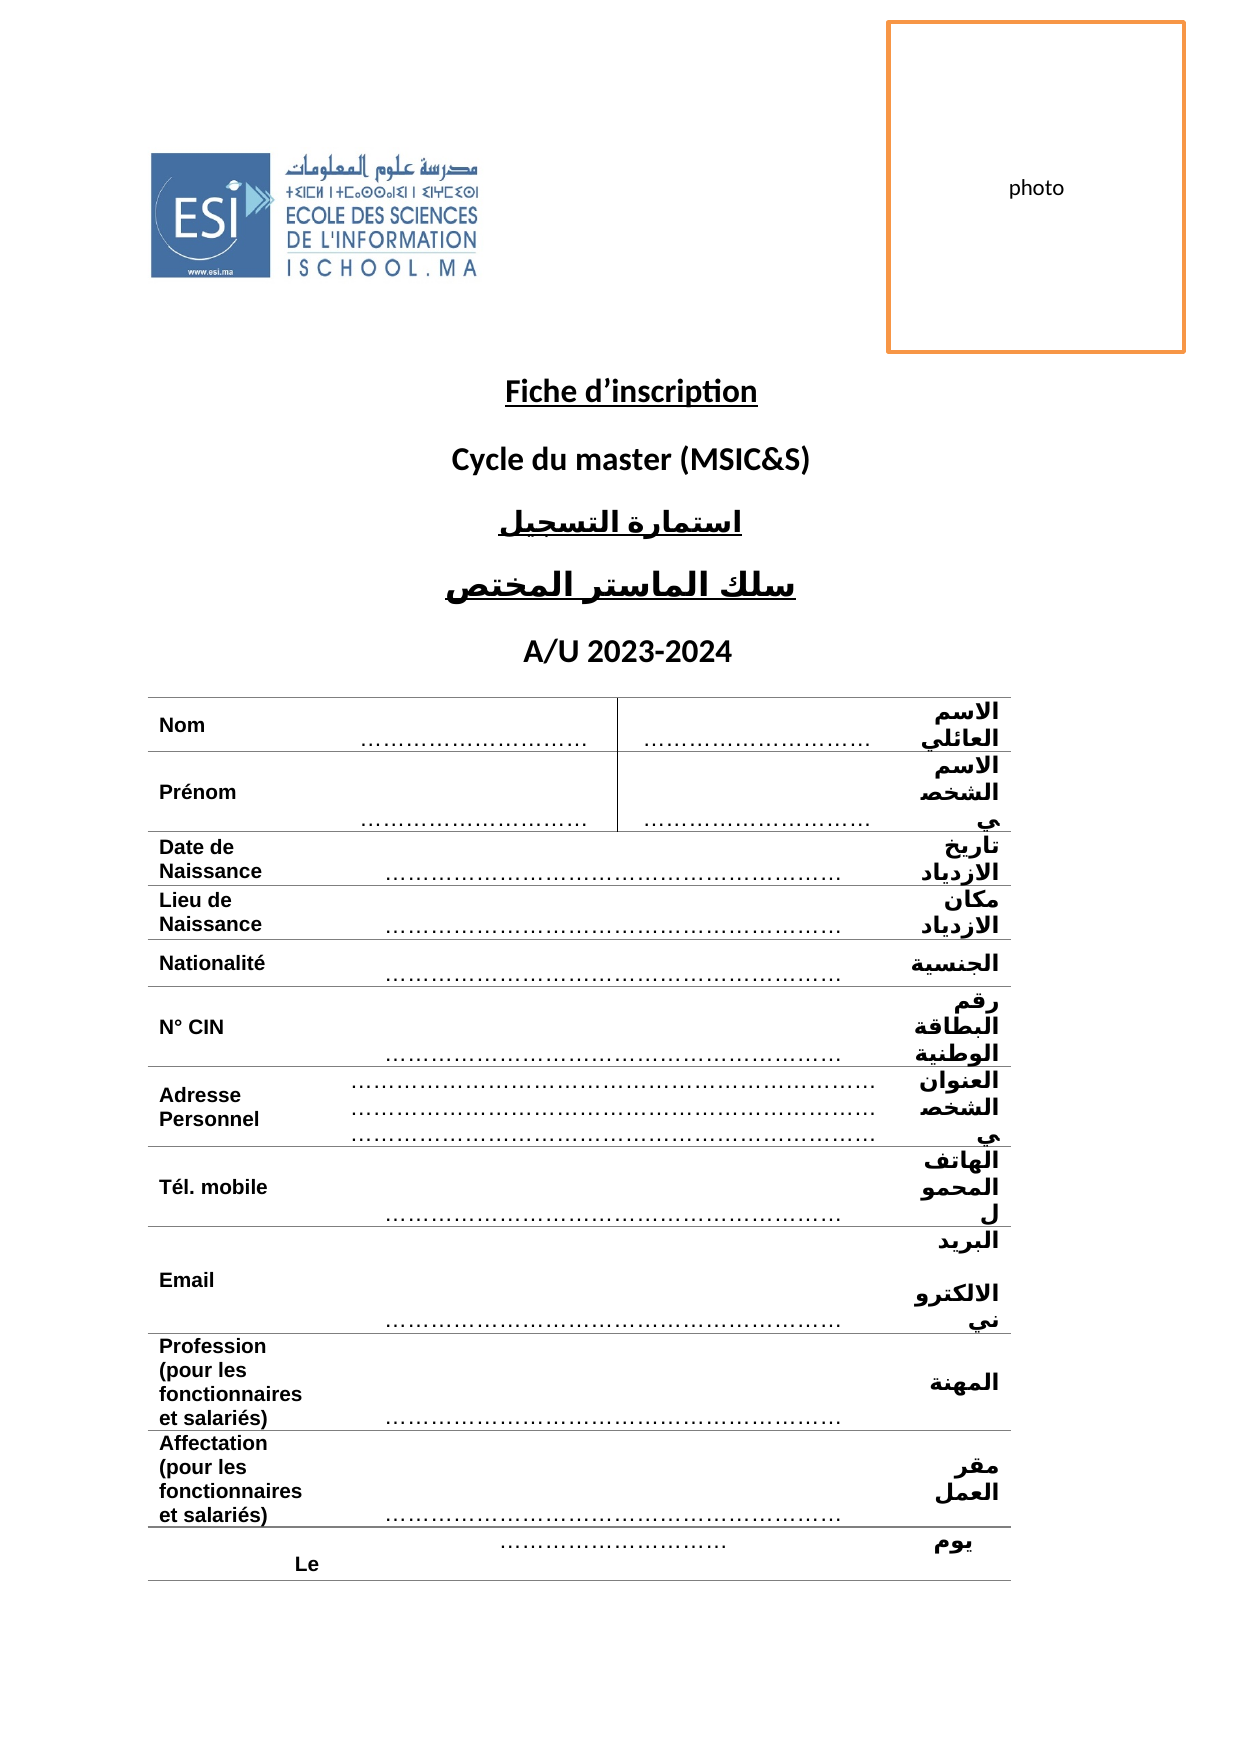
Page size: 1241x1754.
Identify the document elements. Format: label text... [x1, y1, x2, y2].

table_cell Tél. mobile [148, 1147, 330, 1226]
table_cell …………………………………………………… [330, 886, 896, 939]
text سلك الماستر المختص [148, 565, 1093, 603]
table_cell رقم البطاقة الوطنية [896, 987, 1011, 1066]
table_cell المهنة [896, 1334, 1011, 1429]
table_cell العنوان الشخصي [896, 1067, 1011, 1146]
table_cell الاسم الشخصي [896, 752, 1011, 831]
table_cell ………………………… [330, 752, 617, 831]
table_cell …………………………………………………… [330, 1147, 896, 1226]
table_cell تاريخ الازدياد [896, 832, 1011, 885]
text Cycle du master (MSIC&S) [148, 438, 1093, 478]
table_cell …………………………………………………… [330, 832, 896, 885]
table_cell الجنسية [896, 940, 1011, 986]
table_cell …………………………………………………… [330, 1227, 896, 1333]
text Fiche d’inscription [148, 370, 1093, 411]
table_header ………………………… [330, 698, 617, 751]
table_cell مقر العمل [896, 1431, 1011, 1526]
table_cell Le [148, 1528, 330, 1580]
table_cell …………………………………………………… [330, 1431, 896, 1526]
table_cell …………………………………………………… [330, 987, 896, 1066]
table_cell Profession (pour les fonctionnaires et salariés) [148, 1334, 330, 1429]
table_cell البريد الالكتروني [896, 1227, 1011, 1333]
table_cell Email [148, 1227, 330, 1333]
table_cell …………………………………………………………… …………………………………………………………… …………………………………………………………… [330, 1067, 896, 1146]
table_cell Date de Naissance [148, 832, 330, 885]
picture [147, 147, 484, 284]
text A/U 2023-2024 [148, 630, 1093, 670]
table_cell ………………………… [618, 752, 896, 831]
table_cell Nationalité [148, 940, 330, 986]
table_cell Affectation (pour les fonctionnaires et salariés) [148, 1431, 330, 1526]
table_cell N° CIN [148, 987, 330, 1066]
table_header Nom [148, 698, 330, 751]
table_cell Adresse Personnel [148, 1067, 330, 1146]
table_header الاسم العائلي [896, 698, 1011, 751]
table_cell الهاتف المحمول [896, 1147, 1011, 1226]
table_cell Lieu de Naissance [148, 886, 330, 939]
table_cell ………………………… [330, 1528, 896, 1580]
table_cell يوم [896, 1528, 1011, 1580]
table_cell …………………………………………………… [330, 940, 896, 986]
table_header ………………………… [618, 698, 896, 751]
table_cell …………………………………………………… [330, 1334, 896, 1429]
table_cell مكان الازدياد [896, 886, 1011, 939]
text استمارة التسجيل [148, 505, 1093, 539]
table_cell Prénom [148, 752, 330, 831]
